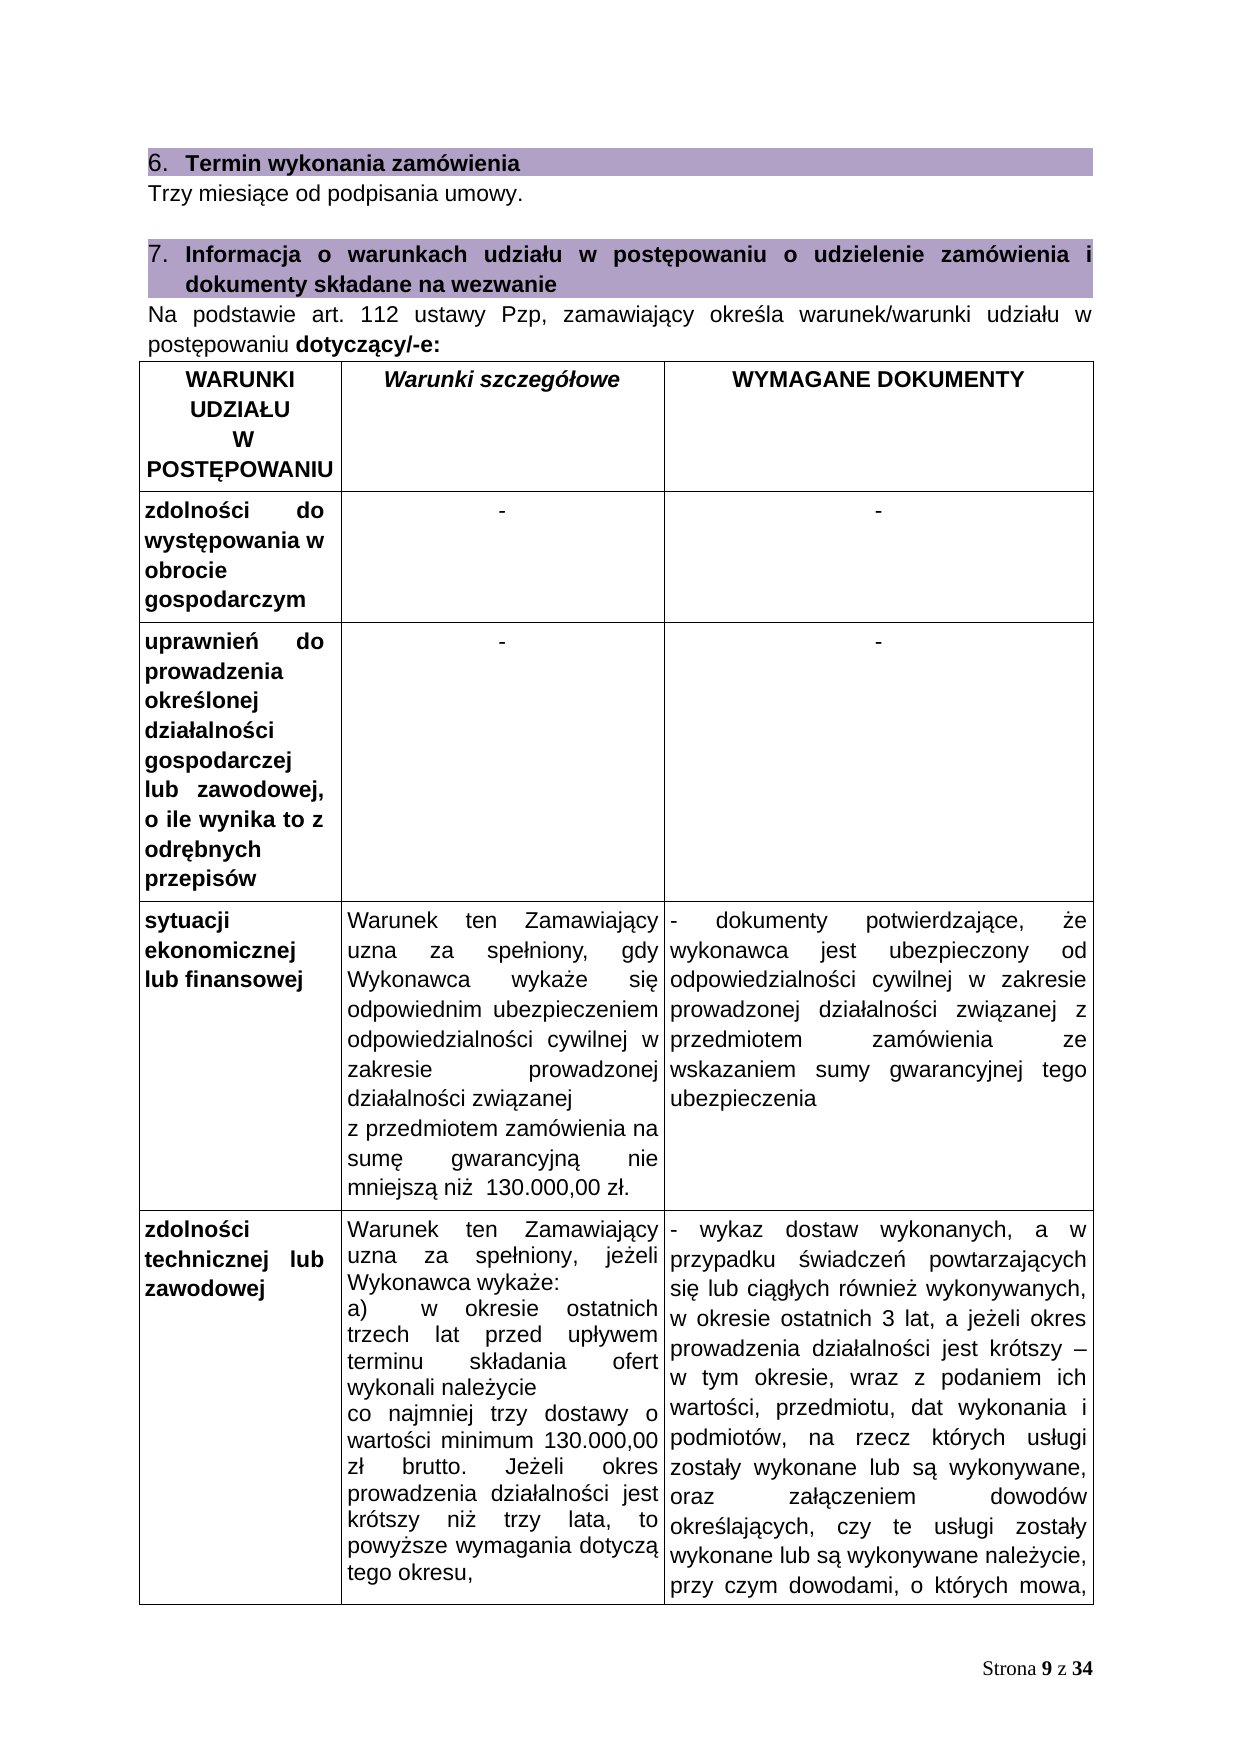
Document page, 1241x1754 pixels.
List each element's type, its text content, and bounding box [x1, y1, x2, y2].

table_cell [140, 1211, 341, 1604]
table_cell uprawnień do prowadzenia określonej działalności gospodarczej lub zawodowej, o ile wynika to z odrębnych przepisów [140, 623, 341, 901]
table_header WARUNKI UDZIAŁU W POSTĘPOWANIU [140, 362, 341, 491]
list Termin wykonania zamówienia [148, 148, 1093, 176]
table_cell sytuacji ekonomicznej lub finansowej [140, 902, 341, 1210]
table_cell - [665, 492, 1093, 622]
table_header Warunki szczegółowe [342, 362, 664, 491]
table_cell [342, 1211, 664, 1604]
list Informacja o warunkach udziału w postępowaniu o udzielenie zamówienia i dokumenty składane na wezwanie [148, 239, 1093, 298]
table_cell - [342, 623, 664, 901]
table_cell - dokumenty potwierdzające, że wykonawca jest ubezpieczony od odpowiedzialności cywilnej w zakresie prowadzonej działalności związanej z przedmiotem zamówienia ze wskazaniem sumy gwarancyjnej tego ubezpieczenia [665, 902, 1093, 1210]
text Na podstawie art. 112 ustawy Pzp, zamawiający określa warunek/warunki udziału w postępowaniu dotyczący/-e: [148, 301, 1093, 357]
table_cell Warunek ten Zamawiający uzna za spełniony, gdy Wykonawca wykaże się odpowiednim ubezpieczeniem odpowiedzialności cywilnej w zakresie prowadzonej działalności związanej z przedmiotem zamówienia na sumę gwarancyjną nie mniejszą niż 130.000,00 zł. [342, 902, 664, 1210]
text Trzy miesiące od podpisania umowy. [148, 180, 1093, 206]
table_cell - [665, 623, 1093, 901]
table_cell zdolności do występowania w obrocie gospodarczym [140, 492, 341, 622]
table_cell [665, 1211, 1093, 1604]
table_cell - [342, 492, 664, 622]
table_header WYMAGANE DOKUMENTY [665, 362, 1093, 491]
